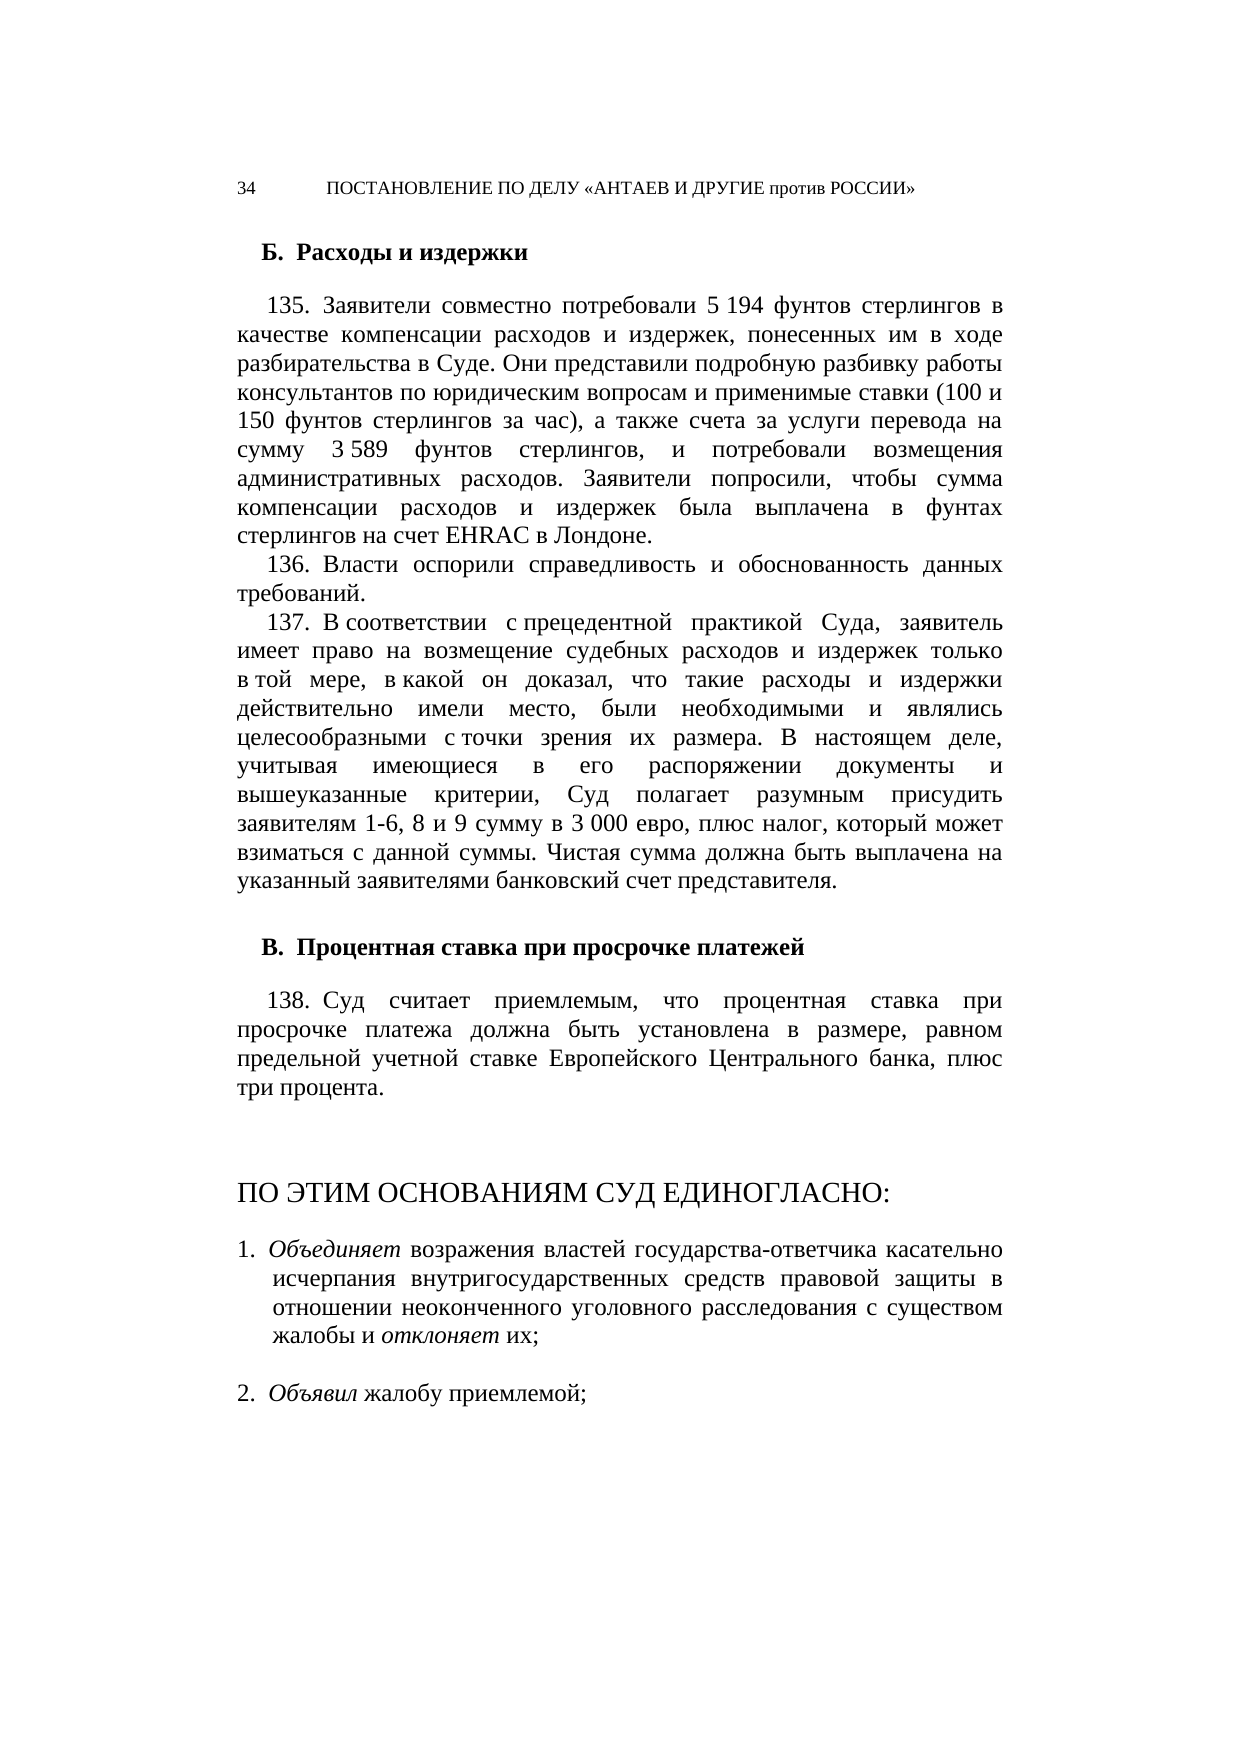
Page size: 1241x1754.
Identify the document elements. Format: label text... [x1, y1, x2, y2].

list 2. Объявил жалобу приемлемой; [237, 1378, 1003, 1407]
title ПО ЭТИМ ОСНОВАНИЯМ СУД ЕДИНОГЛАСНО: [237, 1176, 1003, 1209]
subtitle В. Процентная ставка при просрочке платежей [261, 932, 1003, 961]
subtitle Б. Расходы и издержки [261, 237, 1003, 266]
list 1. Объединяет возражения властей государства-ответчика касательно исчерпания внутригосударственных средств правовой защиты в отношении неоконченного уголовного расследования с существом жалобы и отклоняет их; [237, 1234, 1003, 1349]
